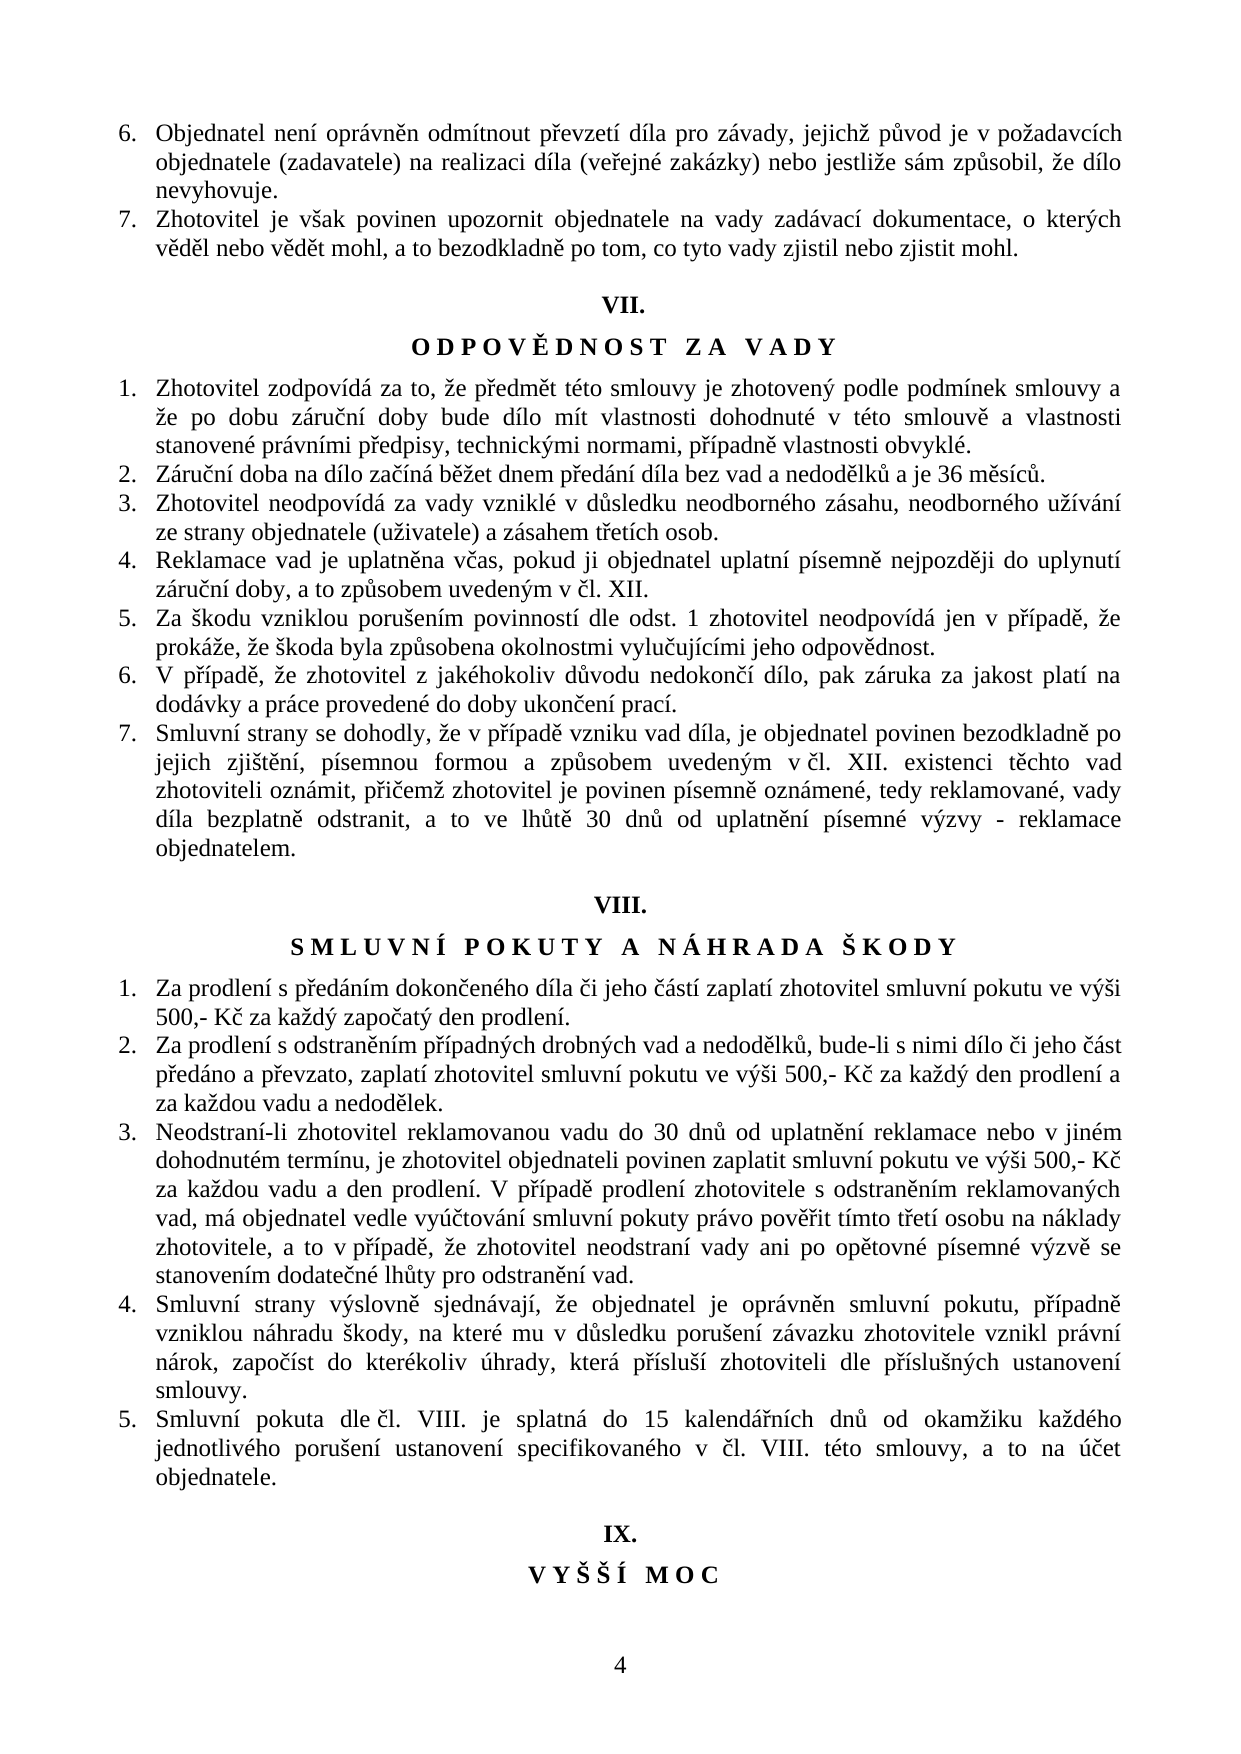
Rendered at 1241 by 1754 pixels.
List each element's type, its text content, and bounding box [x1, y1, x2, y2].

list Neodstraní-li zhotovitel reklamovanou vadu do 30 dnů od uplatnění reklamace nebo v jiném dohodnutém termínu, je zhotovitel objednateli povinen zaplatit smluvní pokutu ve výši 500,- Kč za každou vadu a den prodlení. V případě prodlení zhotovitele s odstraněním reklamovaných vad, má objednatel vedle vyúčtování smluvní pokuty právo pověřit tímto třetí osobu na náklady zhotovitele, a to v případě, že zhotovitel neodstraní vady ani po opětovné písemné výzvě se stanovením dodatečné lhůty pro odstranění vad. [118, 1117, 1122, 1289]
list VIII. [118, 891, 1122, 919]
list Smluvní pokuta dle čl. VIII. je splatná do 15 kalendářních dnů od okamžiku každého jednotlivého porušení ustanovení specifikovaného v čl. VIII. této smlouvy, a to na účet objednatele. [118, 1404, 1122, 1491]
list Za prodlení s předáním dokončeného díla či jeho částí zaplatí zhotovitel smluvní pokutu ve výši 500,- Kč za každý započatý den prodlení. [118, 973, 1122, 1031]
list V Y Š Š Í M O C [118, 1561, 1122, 1589]
list V případě, že zhotovitel z jakéhokoliv důvodu nedokončí dílo, pak záruka za jakost platí na dodávky a práce provedené do doby ukončení prací. [118, 661, 1122, 718]
list Smluvní strany výslovně sjednávají, že objednatel je oprávněn smluvní pokutu, případně vzniklou náhradu škody, na které mu v důsledku porušení závazku zhotovitele vznikl právní nárok, započíst do kterékoliv úhrady, která přísluší zhotoviteli dle příslušných ustanovení smlouvy. [118, 1289, 1122, 1404]
list Záruční doba na dílo začíná běžet dnem předání díla bez vad a nedodělků a je 36 měsíců. [118, 459, 1122, 488]
list Za škodu vzniklou porušením povinností dle odst. 1 zhotovitel neodpovídá jen v případě, že prokáže, že škoda byla způsobena okolnostmi vylučujícími jeho odpovědnost. [118, 603, 1122, 661]
list Objednatel není oprávněn odmítnout převzetí díla pro závady, jejichž původ je v požadavcích objednatele (zadavatele) na realizaci díla (veřejné zakázky) nebo jestliže sám způsobil, že dílo nevyhovuje. [118, 118, 1122, 204]
list VII. [118, 291, 1122, 319]
list Za prodlení s odstraněním případných drobných vad a nedodělků, bude-li s nimi dílo či jeho část předáno a převzato, zaplatí zhotovitel smluvní pokutu ve výši 500,- Kč za každý den prodlení a za každou vadu a nedodělek. [118, 1031, 1122, 1117]
list S M L U V N Í P O K U T Y A N Á H R A D A Š K O D Y [118, 932, 1122, 961]
list Zhotovitel neodpovídá za vady vzniklé v důsledku neodborného zásahu, neodborného užívání ze strany objednatele (uživatele) a zásahem třetích osob. [118, 488, 1122, 546]
list Zhotovitel zodpovídá za to, že předmět této smlouvy je zhotovený podle podmínek smlouvy a že po dobu záruční doby bude dílo mít vlastnosti dohodnuté v této smlouvě a vlastnosti stanovené právními předpisy, technickými normami, případně vlastnosti obvyklé. [118, 373, 1122, 459]
list Smluvní strany se dohodly, že v případě vzniku vad díla, je objednatel povinen bezodkladně po jejich zjištění, písemnou formou a způsobem uvedeným v čl. XII. existenci těchto vad zhotoviteli oznámit, přičemž zhotovitel je povinen písemně oznámené, tedy reklamované, vady díla bezplatně odstranit, a to ve lhůtě 30 dnů od uplatnění písemné výzvy - reklamace objednatelem. [118, 718, 1122, 862]
text IX. [118, 1519, 1122, 1548]
list O D P O V Ě D N O S T Z A V A D Y [118, 332, 1122, 361]
list Zhotovitel je však povinen upozornit objednatele na vady zadávací dokumentace, o kterých věděl nebo vědět mohl, a to bezodkladně po tom, co tyto vady zjistil nebo zjistit mohl. [118, 204, 1122, 262]
list Reklamace vad je uplatněna včas, pokud ji objednatel uplatní písemně nejpozději do uplynutí záruční doby, a to způsobem uvedeným v čl. XII. [118, 546, 1122, 603]
